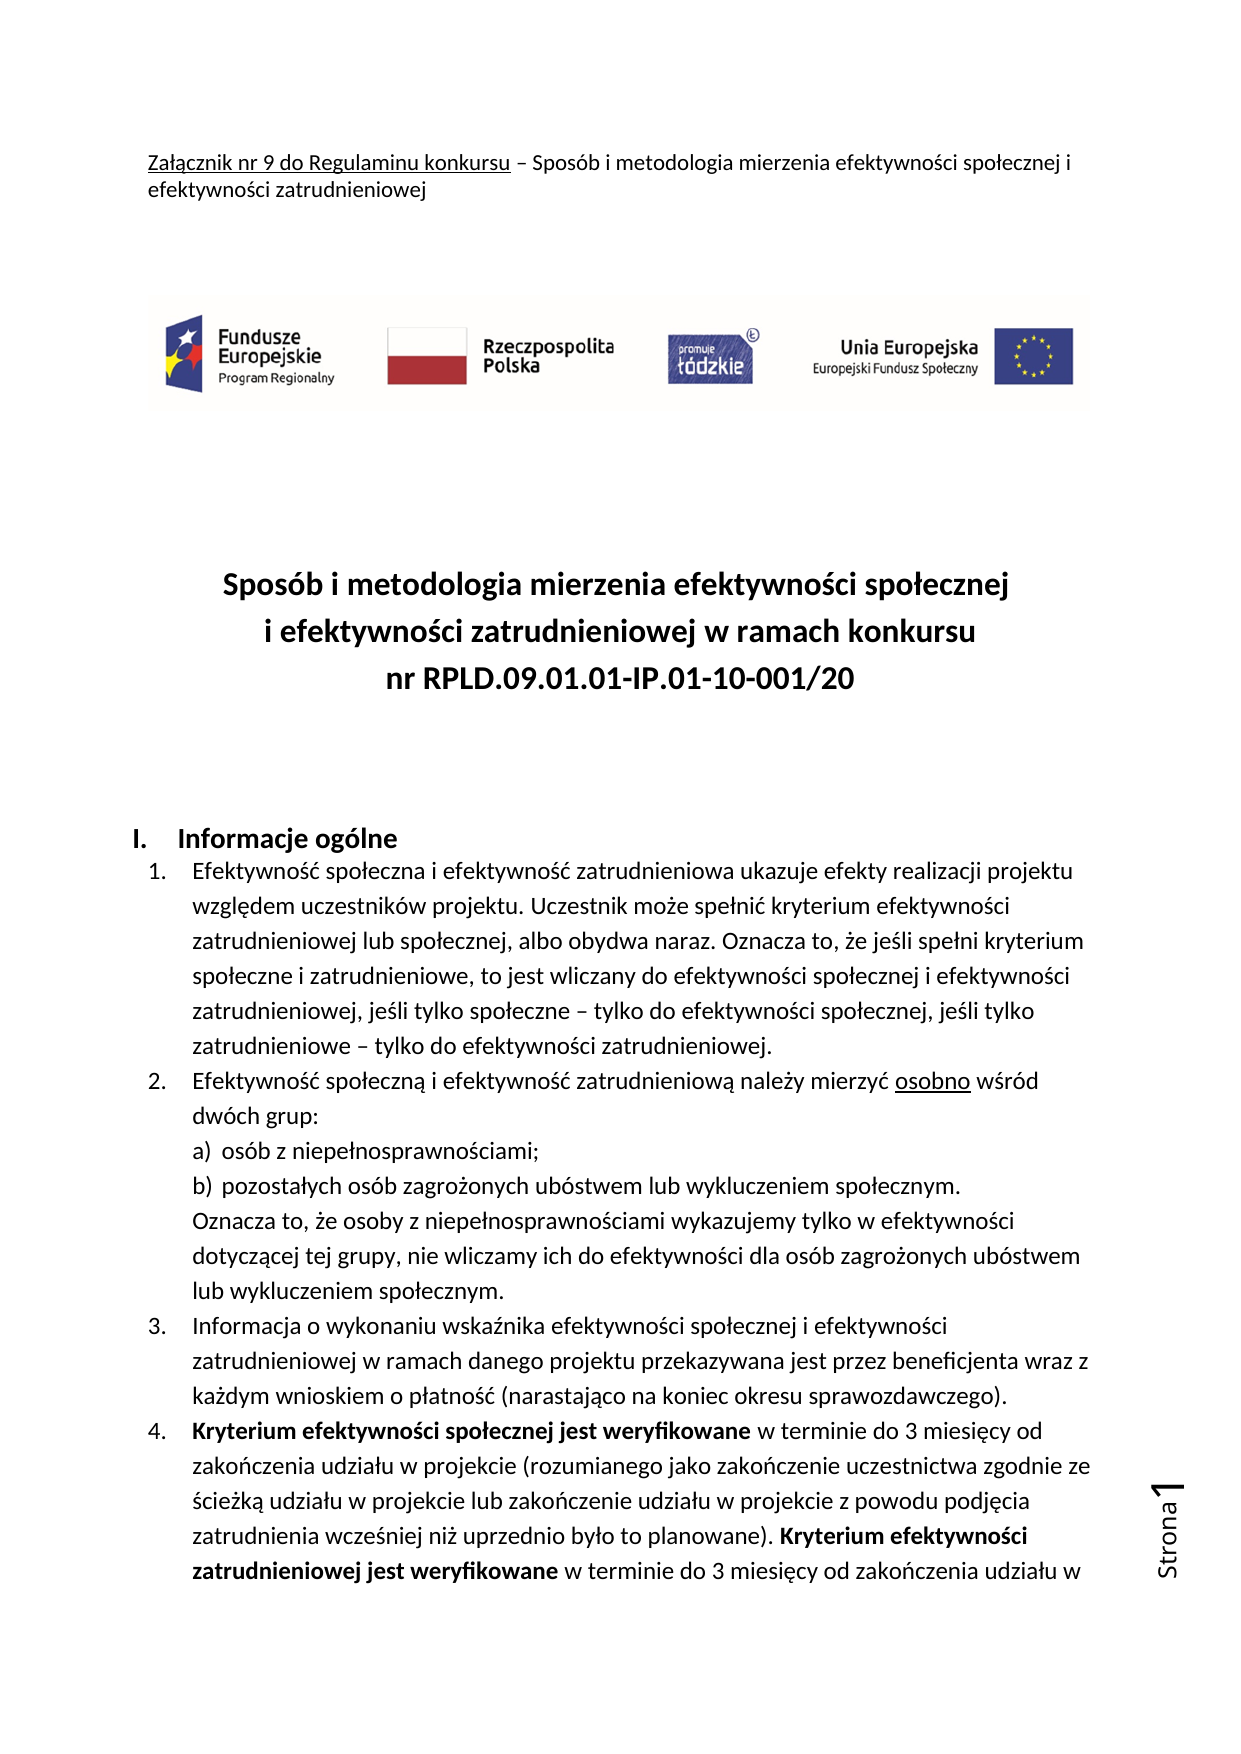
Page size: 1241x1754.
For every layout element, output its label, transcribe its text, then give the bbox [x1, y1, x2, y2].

text Oznacza to, że osoby z niepełnosprawnościami wykazujemy tylko w efektywności dotyczącej tej grupy, nie wliczamy ich do efektywności dla osób zagrożonych ubóstwem lub wykluczeniem społecznym. [192, 1205, 1093, 1306]
text zatrudnieniowej jest weryfikowane w terminie do 3 miesięcy od zakończenia udziału w [192, 1555, 1093, 1586]
list Informacje ogólne [148, 820, 1093, 855]
list osób z niepełnosprawnościami; [192, 1135, 1093, 1166]
list Informacja o wykonaniu wskaźnika efektywności społecznej i efektywności zatrudnieniowej w ramach danego projektu przekazywana jest przez beneficjenta wraz z każdym wnioskiem o płatność (narastająco na koniec okresu sprawozdawczego). [148, 1310, 1093, 1411]
list Efektywność społeczną i efektywność zatrudnieniową należy mierzyć osobno wśród dwóch grup: [148, 1065, 1093, 1131]
list Kryterium efektywności społecznej jest weryfikowane w terminie do 3 miesięcy od [148, 1415, 1093, 1446]
text Sposób i metodologia mierzenia efektywności społecznej i efektywności zatrudnieniowej w ramach konkursu [148, 563, 1093, 651]
list Efektywność społeczna i efektywność zatrudnieniowa ukazuje efekty realizacji projektu względem uczestników projektu. Uczestnik może spełnić kryterium efektywności zatrudnieniowej lub społecznej, albo obydwa naraz. Oznacza to, że jeśli spełni kryterium społeczne i zatrudnieniowe, to jest wliczany do efektywności społecznej i efektywności zatrudnieniowej, jeśli tylko społeczne – tylko do efektywności społecznej, jeśli tylko zatrudnieniowe – tylko do efektywności zatrudnieniowej. [148, 855, 1093, 1061]
list pozostałych osób zagrożonych ubóstwem lub wykluczeniem społecznym. [192, 1170, 1093, 1201]
text Załącznik nr 9 do Regulaminu konkursu – Sposób i metodologia mierzenia efektywności społecznej i efektywności zatrudnieniowej [148, 148, 1093, 204]
text zakończenia udziału w projekcie (rozumianego jako zakończenie uczestnictwa zgodnie ze ścieżką udziału w projekcie lub zakończenie udziału w projekcie z powodu podjęcia zatrudnienia wcześniej niż uprzednio było to planowane). Kryterium efektywności [192, 1450, 1093, 1551]
text nr RPLD.09.01.-IP.01-10-001/ [148, 657, 1093, 698]
